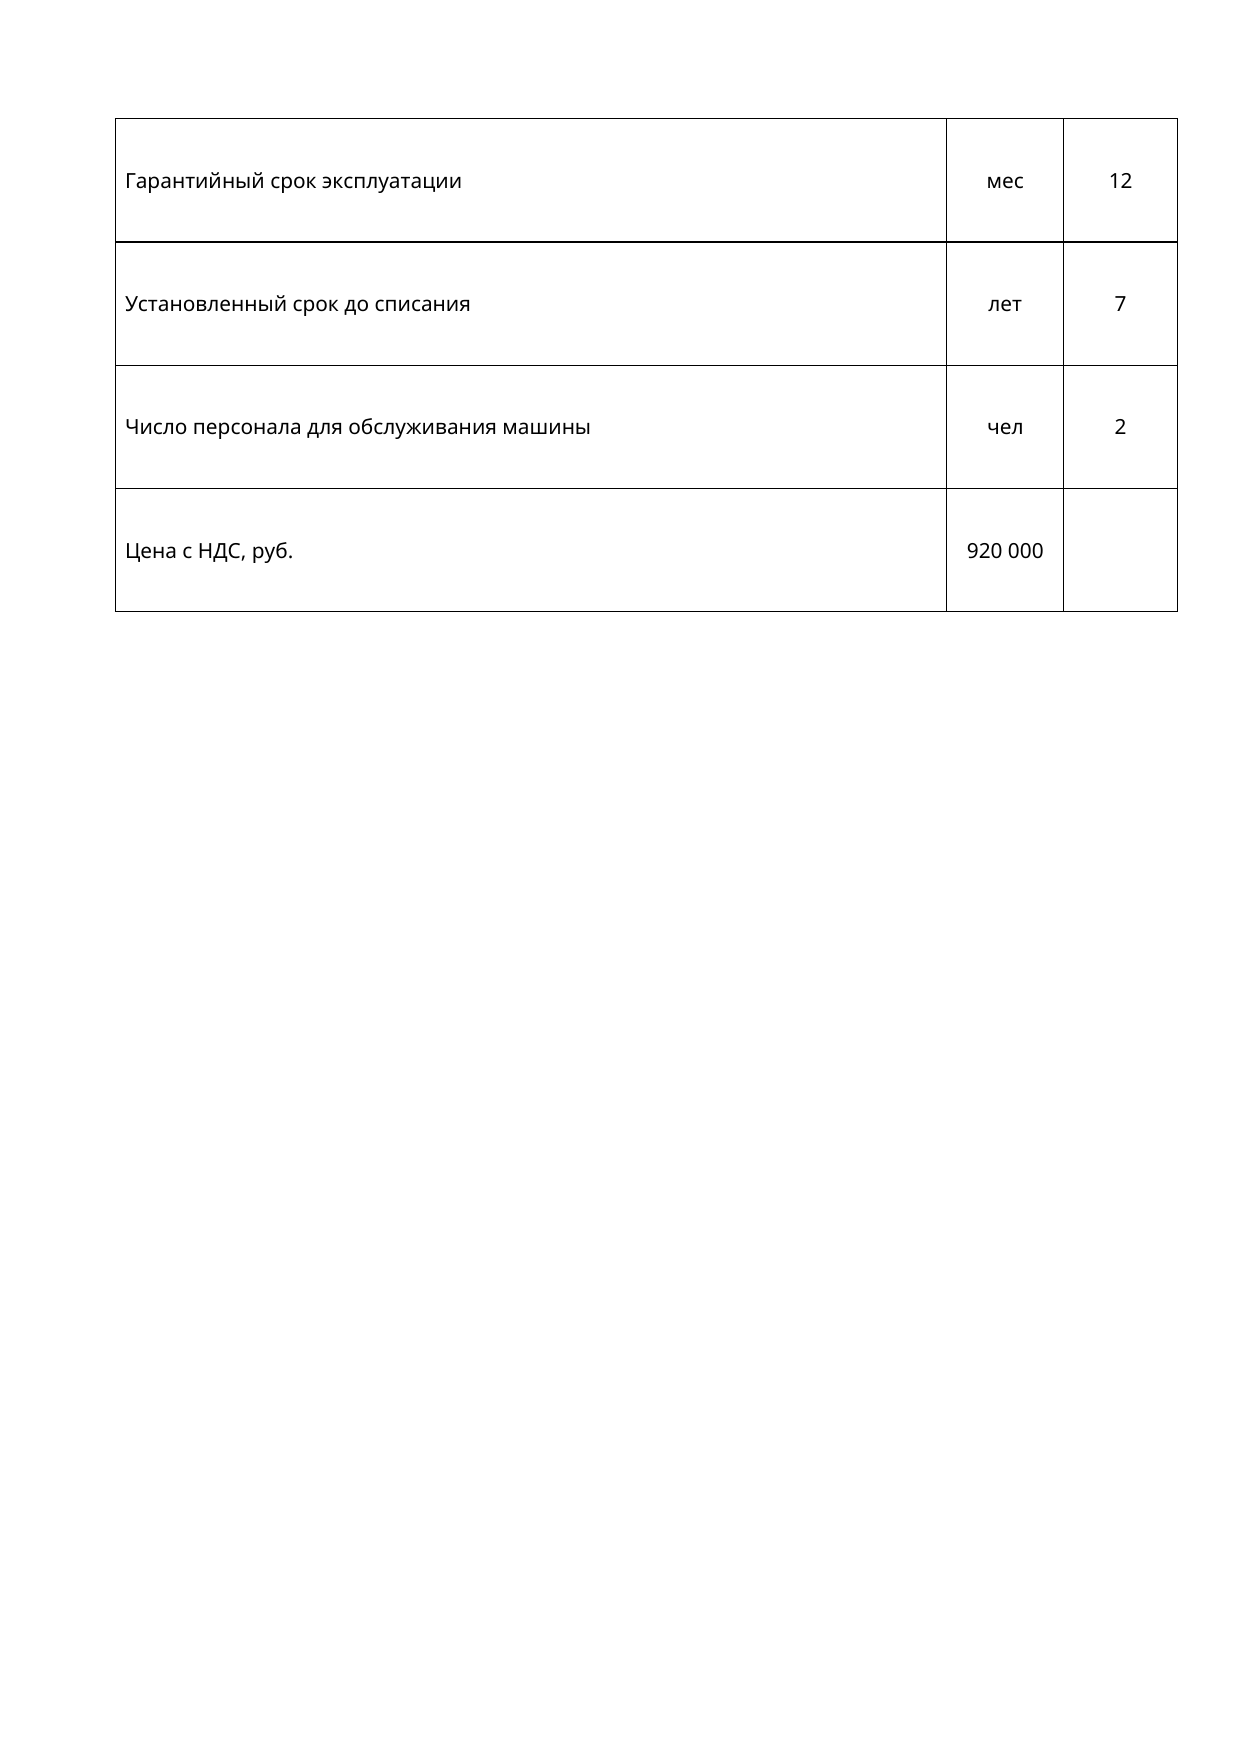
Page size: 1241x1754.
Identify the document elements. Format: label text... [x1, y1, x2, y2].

table_cell 920 000 [947, 489, 1063, 611]
table_cell чел [947, 366, 1063, 488]
table_cell Гарантийный срок эксплуатации [116, 119, 946, 241]
table_cell мес [947, 119, 1063, 241]
table_cell 2 [1064, 366, 1177, 488]
table_cell Установленный срок до списания [116, 243, 946, 364]
table_cell 12 [1064, 119, 1177, 241]
table_cell Цена с НДС, руб. [116, 489, 946, 611]
table_cell 7 [1064, 243, 1177, 364]
table_cell лет [947, 243, 1063, 364]
table_cell Число персонала для обслуживания машины [116, 366, 946, 488]
table_cell [1064, 489, 1177, 611]
